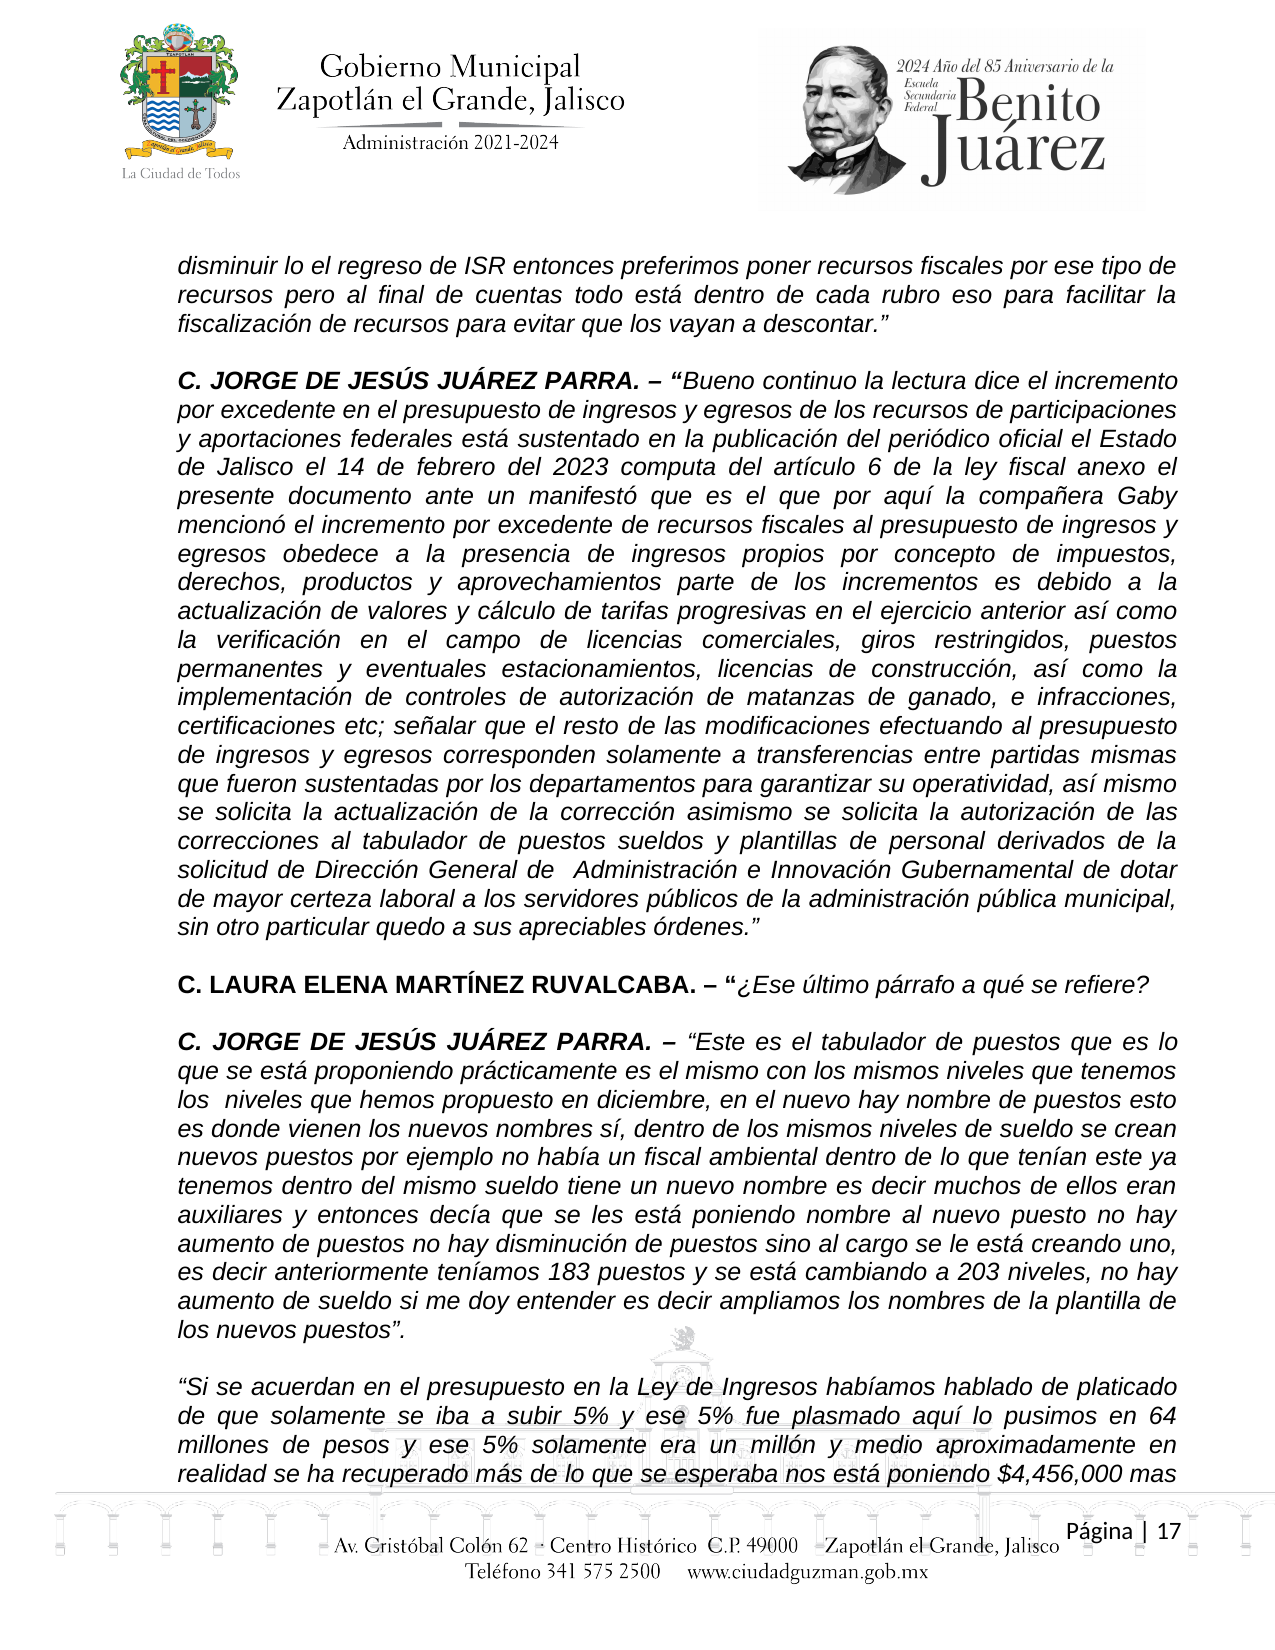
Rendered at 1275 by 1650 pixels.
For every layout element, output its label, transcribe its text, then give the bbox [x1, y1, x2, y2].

text C. JORGE DE JESÚS JUÁREZ PARRA. – “Este es el tabulador de puestos que es lo que se está proponiendo prácticamente es el mismo con los mismos niveles que tenemos los niveles que hemos propuesto en diciembre, en el nuevo hay nombre de puestos esto es donde vienen los nuevos nombres sí, dentro de los mismos niveles de sueldo se crean nuevos puestos por ejemplo no había un fiscal ambiental dentro de lo que tenían este ya tenemos dentro del mismo sueldo tiene un nuevo nombre es decir muchos de ellos eran auxiliares y entonces decía que se les está poniendo nombre al nuevo puesto no hay aumento de puestos no hay disminución de puestos sino al cargo se le está creando uno, es decir anteriormente teníamos 183 puestos y se está cambiando a 203 niveles, no hay aumento de sueldo si me doy entender es decir ampliamos los nombres de la plantilla de los nuevos puestos”. [177, 1027, 1181, 1343]
text C. LAURA ELENA MARTÍNEZ RUVALCABA. – “¿Ese último párrafo a qué se refiere? [177, 970, 1181, 998]
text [177, 1372, 1181, 1487]
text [177, 251, 1181, 337]
picture [41, 0, 1275, 1627]
text C. JORGE DE JESÚS JUÁREZ PARRA. – “Bueno continuo la lectura dice el incremento por excedente en el presupuesto de ingresos y egresos de los recursos de participaciones y aportaciones federales está sustentado en la publicación del periódico oficial el Estado de Jalisco el 14 de febrero del 2023 computa del artículo 6 de la ley fiscal anexo el presente documento ante un manifestó que es el que por aquí la compañera Gaby mencionó el incremento por excedente de recursos fiscales al presupuesto de ingresos y egresos obedece a la presencia de ingresos propios por concepto de impuestos, derechos, productos y aprovechamientos parte de los incrementos es debido a la actualización de valores y cálculo de tarifas progresivas en el ejercicio anterior así como la verificación en el campo de licencias comerciales, giros restringidos, puestos permanentes y eventuales estacionamientos, licencias de construcción, así como la implementación de controles de autorización de matanzas de ganado, e infracciones, certificaciones etc; señalar que el resto de las modificaciones efectuando al presupuesto de ingresos y egresos corresponden solamente a transferencias entre partidas mismas que fueron sustentadas por los departamentos para garantizar su operatividad, así mismo se solicita la actualización de la corrección asimismo se solicita la autorización de las correcciones al tabulador de puestos sueldos y plantillas de personal derivados de la solicitud de Dirección General de Administración e Innovación Gubernamental de dotar de mayor certeza laboral a los servidores públicos de la administración pública municipal, sin otro particular quedo a sus apreciables órdenes.” [177, 366, 1181, 941]
